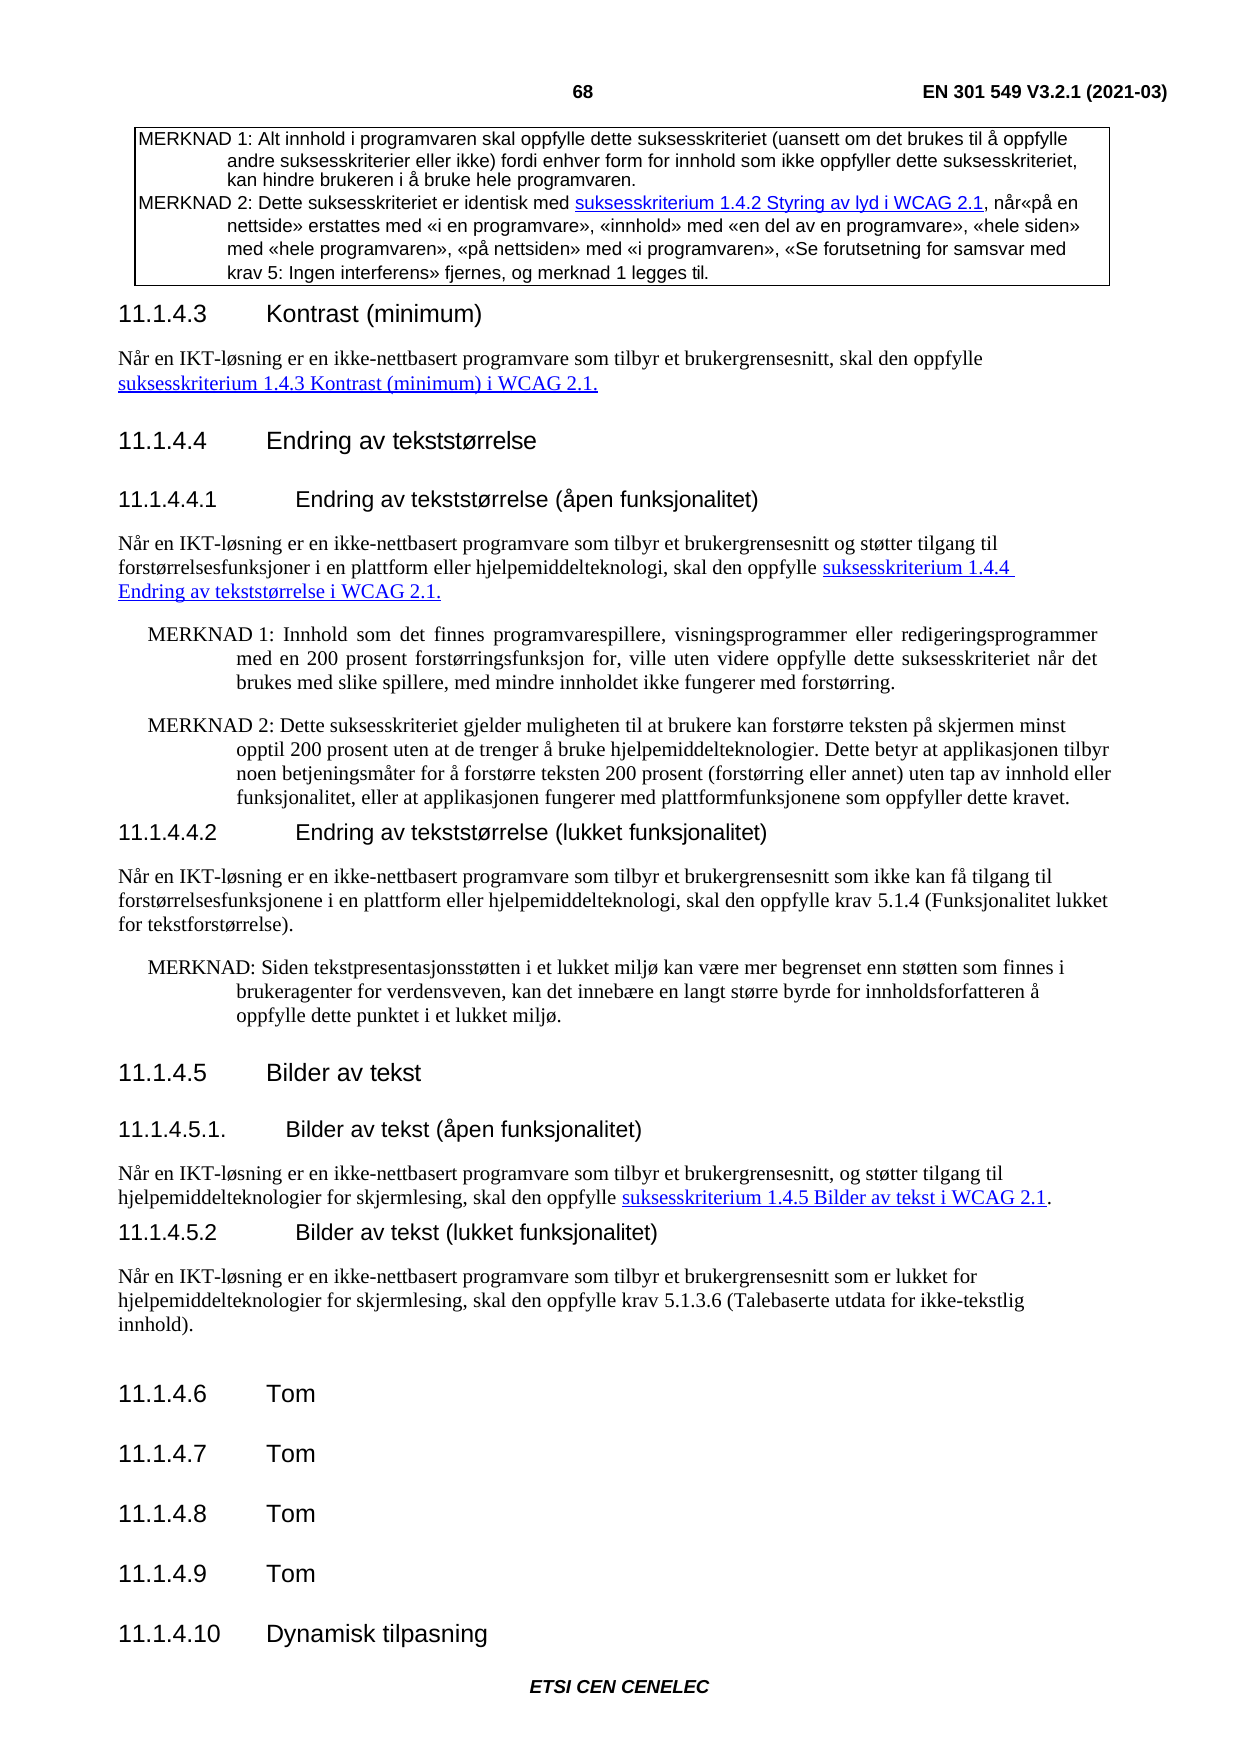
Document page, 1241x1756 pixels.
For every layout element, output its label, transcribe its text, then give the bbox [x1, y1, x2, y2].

text Når en IKT-løsning er en ikke-nettbasert programvare som tilbyr et brukergrensesnitt, og støtter tilgang til hjelpemiddelteknologier for skjermlesing, skal den oppfylle suksesskriterium 1.4.5 Bilder av tekst i WCAG 2.1. [118, 1161, 1120, 1209]
subtitle Tom [118, 1499, 1167, 1528]
text MERKNAD 1: Innhold som det finnes programvarespillere, visningsprogrammer eller redigeringsprogrammer med en 200 prosent forstørringsfunksjon for, ville uten videre oppfylle dette suksesskriteriet når det brukes med slike spillere, med mindre innholdet ikke fungerer med forstørring. [147, 622, 1099, 694]
subtitle Kontrast (minimum) [118, 299, 1167, 328]
subtitle Tom [118, 1439, 1167, 1468]
text Når en IKT-løsning er en ikke-nettbasert programvare som tilbyr et brukergrensesnitt som er lukket for hjelpemiddelteknologier for skjermlesing, skal den oppfylle krav 5.1.3.6 (Talebaserte utdata for ikke-tekstlig innhold). [118, 1264, 1066, 1336]
text MERKNAD: Siden tekstpresentasjonsstøtten i et lukket miljø kan være mer begrenset enn støtten som finnes i brukeragenter for verdensveven, kan det innebære en langt større byrde for innholdsforfatteren å oppfylle dette punktet i et lukket miljø. [147, 955, 1113, 1027]
subtitle Bilder av tekst [118, 1058, 1167, 1087]
table_cell MERKNAD 1: Alt innhold i programvaren skal oppfylle dette suksesskriteriet (uansett om det brukes til å oppfylle andre suksesskriterier eller ikke) fordi enhver form for innhold som ikke oppfyller dette suksesskriteriet, kan hindre brukeren i å bruke hele programvaren. [136, 128, 1109, 192]
subtitle Bilder av tekst (lukket funksjonalitet) [118, 1219, 1167, 1245]
subtitle Tom [118, 1559, 1167, 1588]
text MERKNAD 2: Dette suksesskriteriet gjelder muligheten til at brukere kan forstørre teksten på skjermen minst opptil 200 prosent uten at de trenger å bruke hjelpemiddelteknologier. Dette betyr at applikasjonen tilbyr noen betjeningsmåter for å forstørre teksten 200 prosent (forstørring eller annet) uten tap av innhold eller funksjonalitet, eller at applikasjonen fungerer med plattformfunksjonene som oppfyller dette kravet. [147, 713, 1120, 809]
text 11.1.4.5.1. Bilder av tekst (åpen funksjonalitet) [60, 1116, 1167, 1142]
text Når en IKT-løsning er en ikke-nettbasert programvare som tilbyr et brukergrensesnitt, skal den oppfylle suksesskriterium 1.4.3 Kontrast (minimum) i WCAG 2.1. [118, 346, 1120, 394]
text Når en IKT-løsning er en ikke-nettbasert programvare som tilbyr et brukergrensesnitt som ikke kan få tilgang til forstørrelsesfunksjonene i en plattform eller hjelpemiddelteknologi, skal den oppfylle krav 5.1.4 (Funksjonalitet lukket for tekstforstørrelse). [118, 864, 1120, 936]
subtitle Tom [118, 1379, 1167, 1408]
subtitle Endring av tekststørrelse (åpen funksjonalitet) [118, 486, 1167, 512]
subtitle Endring av tekststørrelse [118, 426, 1167, 454]
subtitle Dynamisk tilpasning [118, 1619, 1167, 1648]
text Når en IKT-løsning er en ikke-nettbasert programvare som tilbyr et brukergrensesnitt og støtter tilgang til forstørrelsesfunksjoner i en plattform eller hjelpemiddelteknologi, skal den oppfylle suksesskriterium 1.4.4 Endring av tekststørrelse i WCAG 2.1. [118, 531, 1066, 603]
subtitle Endring av tekststørrelse (lukket funksjonalitet) [118, 819, 1167, 845]
table_cell MERKNAD 2: Dette suksesskriteriet er identisk med suksesskriterium 1.4.2 Styring av lyd i WCAG 2.1, når«på en nettside» erstattes med «i en programvare», «innhold» med «en del av en programvare», «hele siden» med «hele programvaren», «på nettsiden» med «i programvaren», «Se forutsetning for samsvar med krav 5: Ingen interferens» fjernes, og merknad 1 legges til. [136, 192, 1109, 285]
